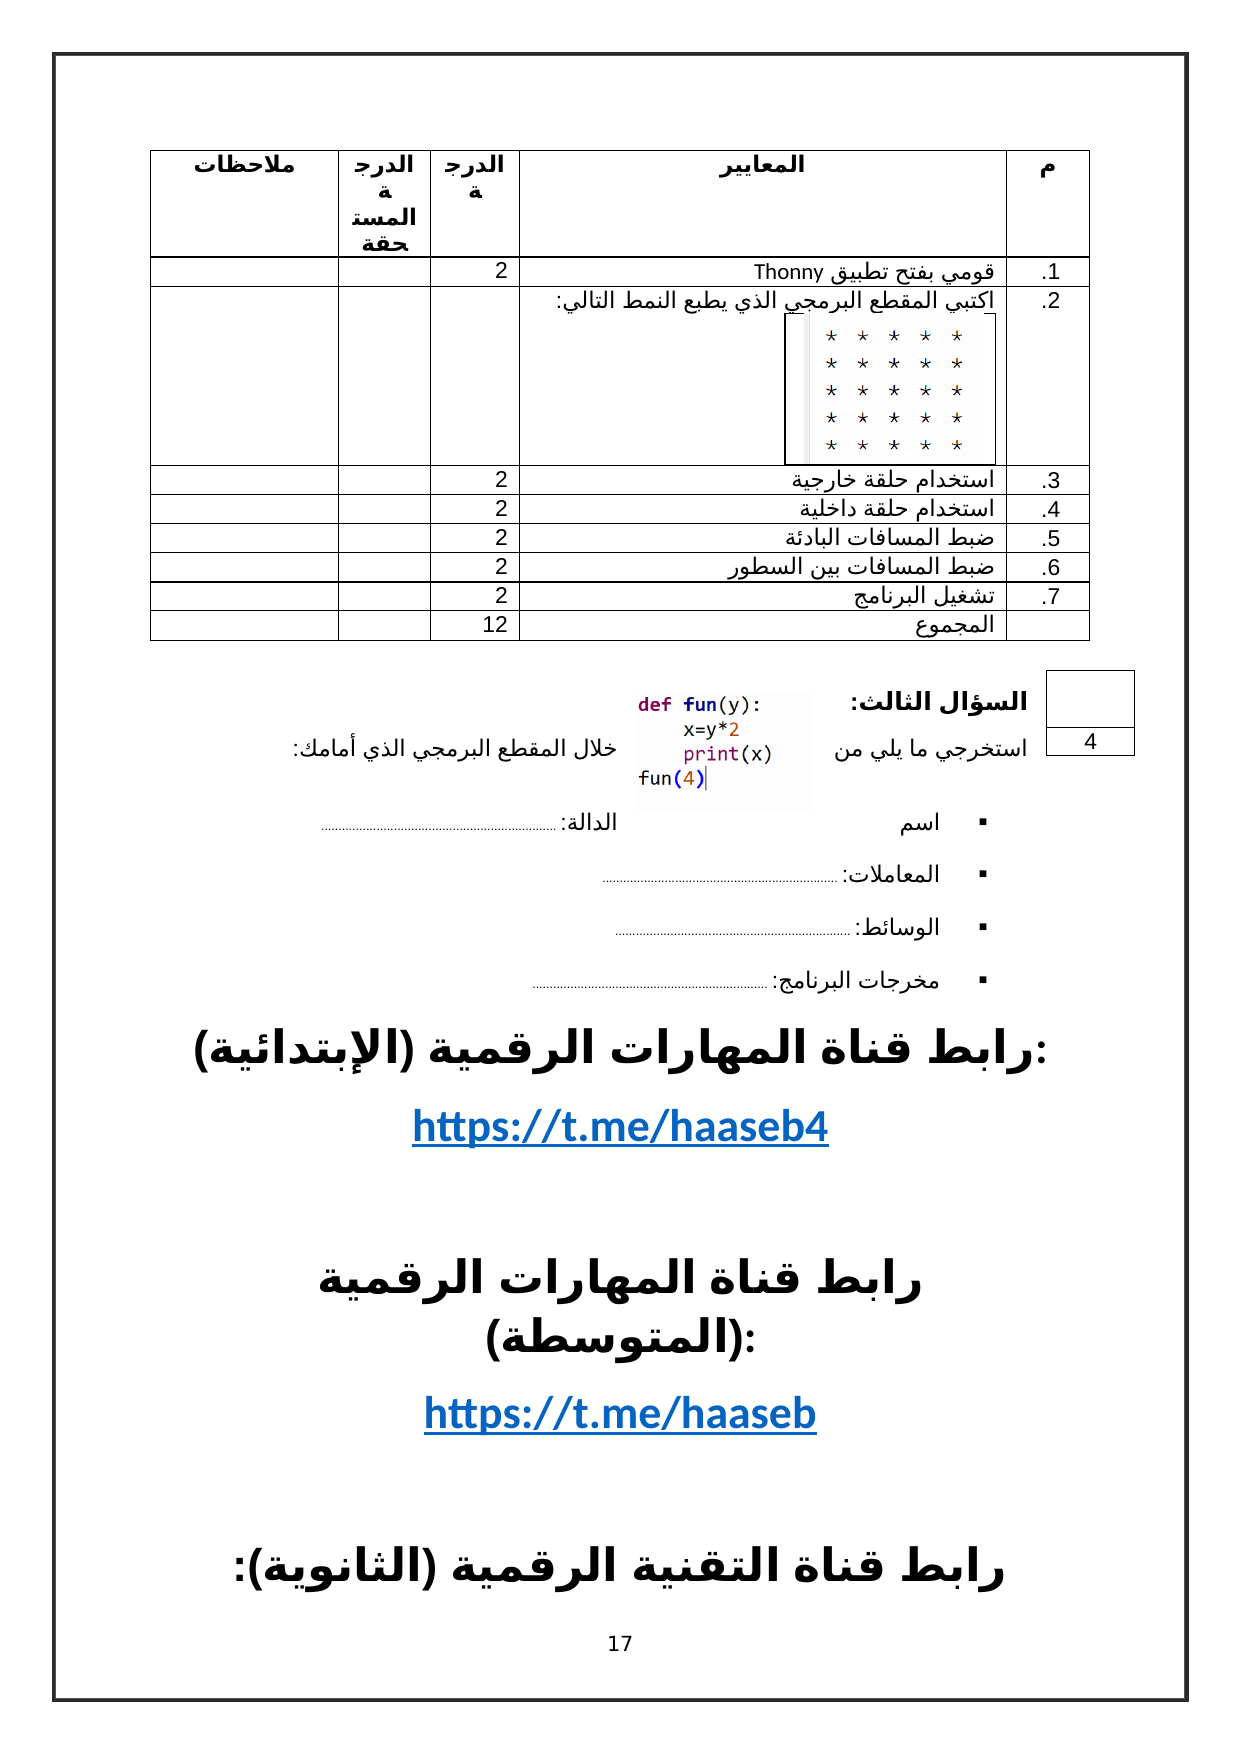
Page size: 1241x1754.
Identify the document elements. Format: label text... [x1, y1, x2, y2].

table_cell [339, 466, 430, 494]
table_cell [1007, 466, 1089, 494]
table_cell [151, 553, 338, 581]
table_header م [1007, 151, 1089, 256]
table_cell [339, 287, 430, 465]
text استخرجي ما يلي من خلال المقطع البرمجي الذي أمامك: [811, 735, 1053, 790]
table_cell 2 [431, 466, 519, 494]
picture [636, 691, 811, 813]
table_cell 12 [431, 611, 519, 639]
table_cell [1007, 495, 1089, 523]
table_cell استخدام حلقة خارجية [520, 466, 1006, 494]
table_header الدرجة المستحقة [339, 151, 430, 256]
text رابط قناة التقنية الرقمية (الثانوية): [187, 1538, 1053, 1591]
table_cell [151, 495, 338, 523]
table_cell [339, 524, 430, 552]
table_cell 2 [431, 495, 519, 523]
table_cell 2 [431, 583, 519, 610]
table_cell [339, 553, 430, 581]
table_cell اكتبي المقطع البرمجي الذي يطبع النمط التالي: [520, 287, 1006, 465]
table_header ملاحظات [151, 151, 338, 256]
table_cell [151, 466, 338, 494]
table_header الدرجة [431, 151, 519, 256]
table_cell [151, 258, 338, 286]
table_cell قومي بفتح تطبيق Thonny [520, 258, 1006, 286]
text https://t.me/haaseb4 [187, 1096, 1053, 1152]
table_header المعايير [520, 151, 1006, 256]
table_cell [1007, 583, 1089, 610]
table_cell [151, 611, 338, 639]
table_cell [151, 524, 338, 552]
table_cell ضبط المسافات بين السطور [520, 553, 1006, 581]
table_cell استخدام حلقة داخلية [520, 495, 1006, 523]
table_cell [1007, 611, 1089, 639]
list الوسائط: .................................................................... [187, 914, 978, 940]
table_cell 2 [431, 553, 519, 581]
table_cell [1007, 524, 1089, 552]
table_cell 2 [431, 258, 519, 286]
table_cell المجموع [520, 611, 1006, 639]
table_cell ضبط المسافات البادئة [520, 524, 1006, 552]
table_cell [151, 583, 338, 610]
table_cell [1007, 258, 1089, 286]
table_cell [339, 583, 430, 610]
table_cell [431, 287, 519, 465]
table_header [1047, 671, 1134, 727]
text رابط قناة المهارات الرقمية (المتوسطة): [187, 1250, 1053, 1363]
table_cell [151, 287, 338, 465]
table_cell [339, 258, 430, 286]
table_cell [1007, 553, 1089, 581]
text رابط قناة المهارات الرقمية (الإبتدائية): [187, 1019, 1053, 1075]
table_cell 2 [431, 524, 519, 552]
table_cell [1007, 287, 1089, 465]
table_cell تشغيل البرنامج [520, 583, 1006, 610]
table_cell [339, 611, 430, 639]
text https://t.me/haaseb [187, 1384, 1053, 1440]
picture [803, 313, 984, 464]
list اسم الدالة: .................................................................... [187, 809, 978, 835]
text استخرجي ما يلي من خلال المقطع البرمجي الذي أمامك: [187, 735, 636, 790]
list مخرجات البرنامج: .................................................................... [187, 967, 978, 993]
text السؤال الثالث: [187, 687, 1046, 716]
table_cell 4 [1047, 728, 1134, 754]
table_cell [339, 495, 430, 523]
list المعاملات: .................................................................... [187, 861, 978, 888]
